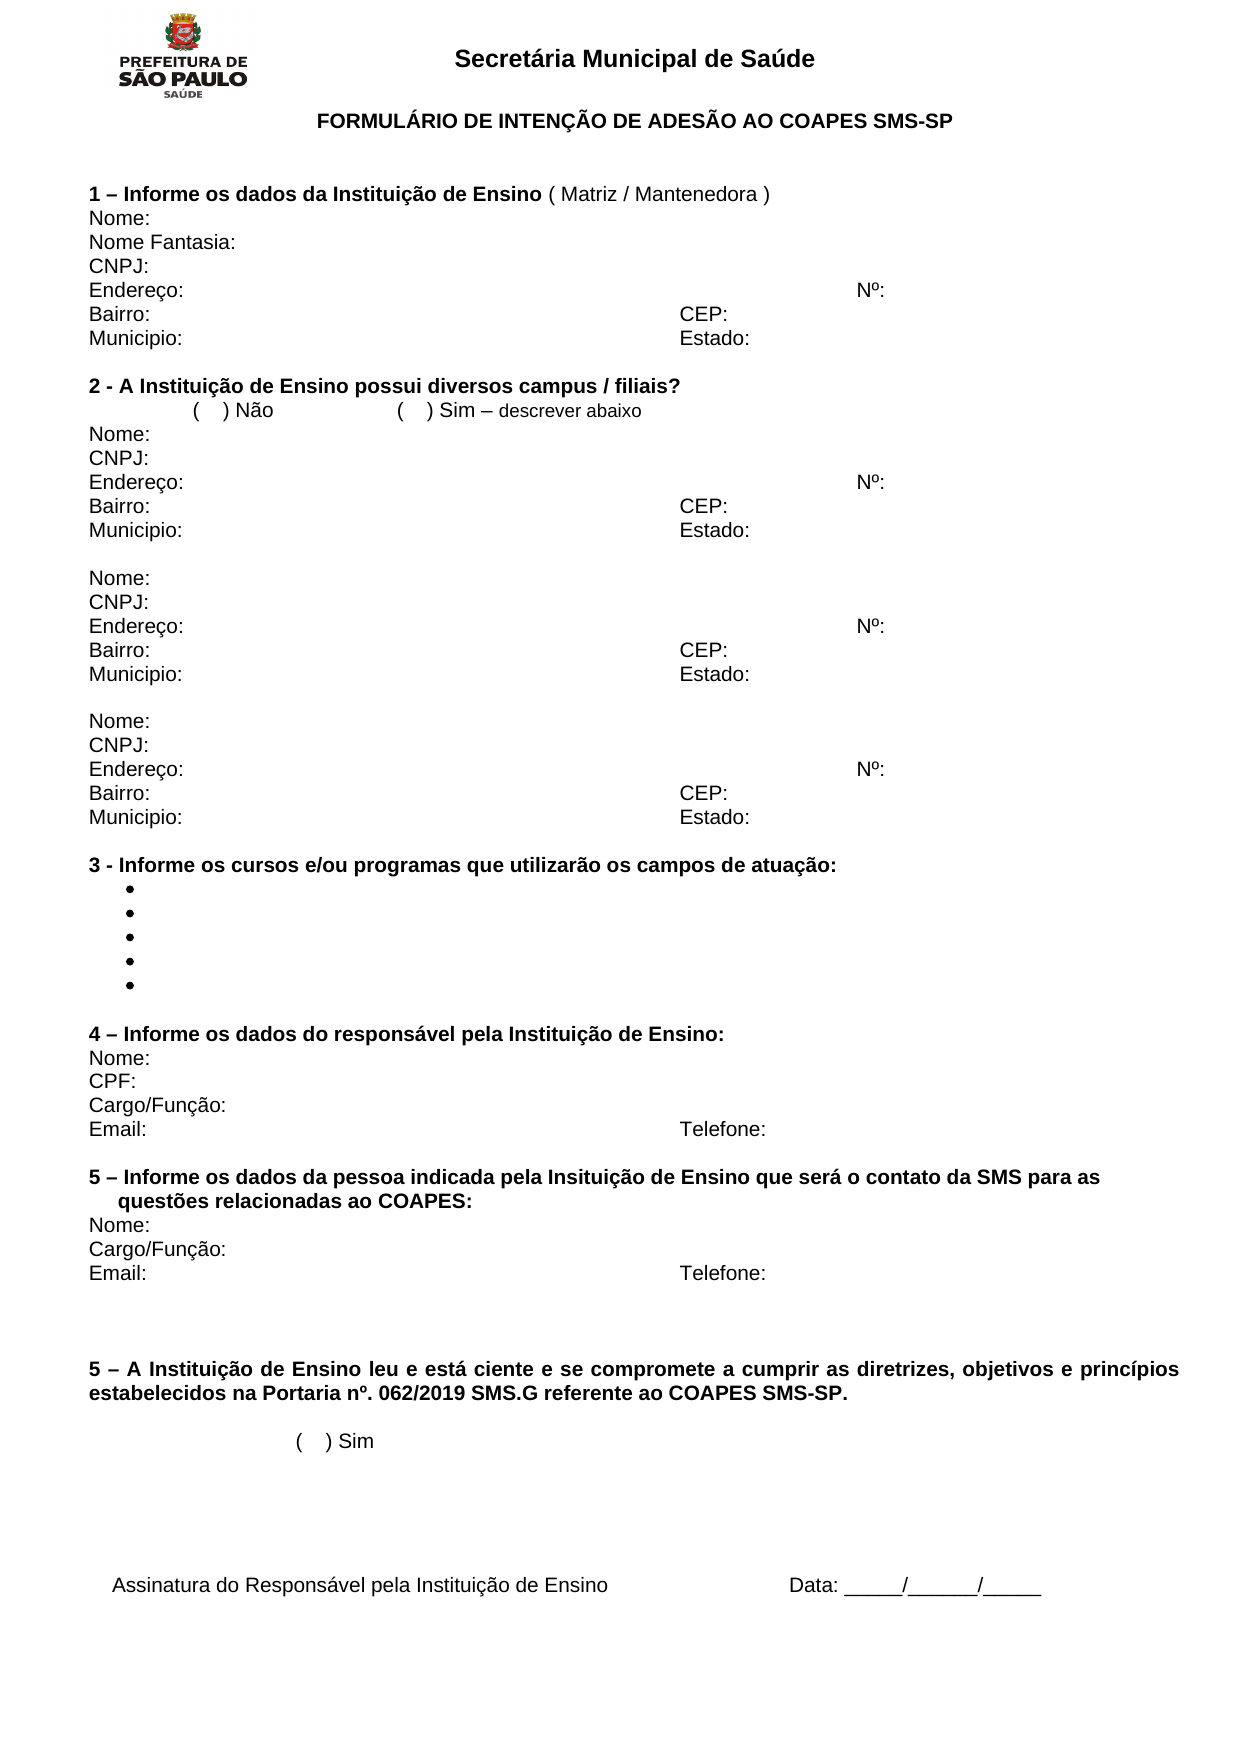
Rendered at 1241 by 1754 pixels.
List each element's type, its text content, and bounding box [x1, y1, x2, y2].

text 5 – A Instituição de Ensino leu e está ciente e se compromete a cumprir as diretrizes, objetivos e princípios estabelecidos na Portaria nº. 062/2019 SMS.G referente ao COAPES SMS-SP. [89, 1357, 1181, 1405]
text ( ) Sim [89, 1429, 1181, 1453]
text Municipio: Estado: [89, 326, 1181, 350]
text Endereço: Nº: [89, 278, 1181, 302]
text Cargo/Função: [89, 1093, 1181, 1117]
text Bairro: CEP: [89, 302, 1181, 326]
text 4 – Informe os dados do responsável pela Instituição de Ensino: [89, 1021, 1181, 1045]
text Endereço: Nº: [89, 470, 1181, 494]
text Endereço: Nº: [89, 613, 1181, 637]
text CNPJ: [89, 733, 1181, 757]
text Municipio: Estado: [89, 661, 1181, 685]
text Nome: [89, 1045, 1181, 1069]
text Assinatura do Responsável pela Instituição de Ensino Data: _____/______/_____ [89, 1572, 1181, 1596]
text Municipio: Estado: [89, 518, 1181, 542]
text Bairro: CEP: [89, 781, 1181, 805]
text 1 – Informe os dados da Instituição de Ensino ( Matriz / Mantenedora ) [89, 182, 1181, 206]
text 5 – Informe os dados da pessoa indicada pela Insituição de Ensino que será o contato da SMS para as [89, 1165, 1181, 1189]
text Municipio: Estado: [89, 805, 1181, 829]
text Nome Fantasia: [89, 230, 1181, 254]
text 2 - A Instituição de Ensino possui diversos campus / filiais? [89, 374, 1181, 398]
text FORMULÁRIO DE INTENÇÃO DE ADESÃO AO COAPES SMS-SP [89, 109, 1181, 133]
text CPF: [89, 1069, 1181, 1093]
text 3 - Informe os cursos e/ou programas que utilizarão os campos de atuação: [89, 853, 1181, 877]
text Email: Telefone: [89, 1117, 1181, 1141]
text Nome: [89, 1213, 1181, 1237]
text Nome: [89, 422, 1181, 446]
text CNPJ: [89, 254, 1181, 278]
text Endereço: Nº: [89, 757, 1181, 781]
text Bairro: CEP: [89, 637, 1181, 661]
text Nome: [89, 566, 1181, 589]
text Nome: [89, 709, 1181, 733]
text CNPJ: [89, 589, 1181, 613]
picture [101, 5, 271, 98]
text CNPJ: [89, 446, 1181, 470]
text ( ) Não ( ) Sim – descrever abaixo [89, 398, 1181, 422]
text questões relacionadas ao COAPES: [89, 1189, 1181, 1213]
text Bairro: CEP: [89, 494, 1181, 518]
text Email: Telefone: [89, 1261, 1181, 1285]
text Cargo/Função: [89, 1237, 1181, 1261]
text Nome: [89, 206, 1181, 230]
